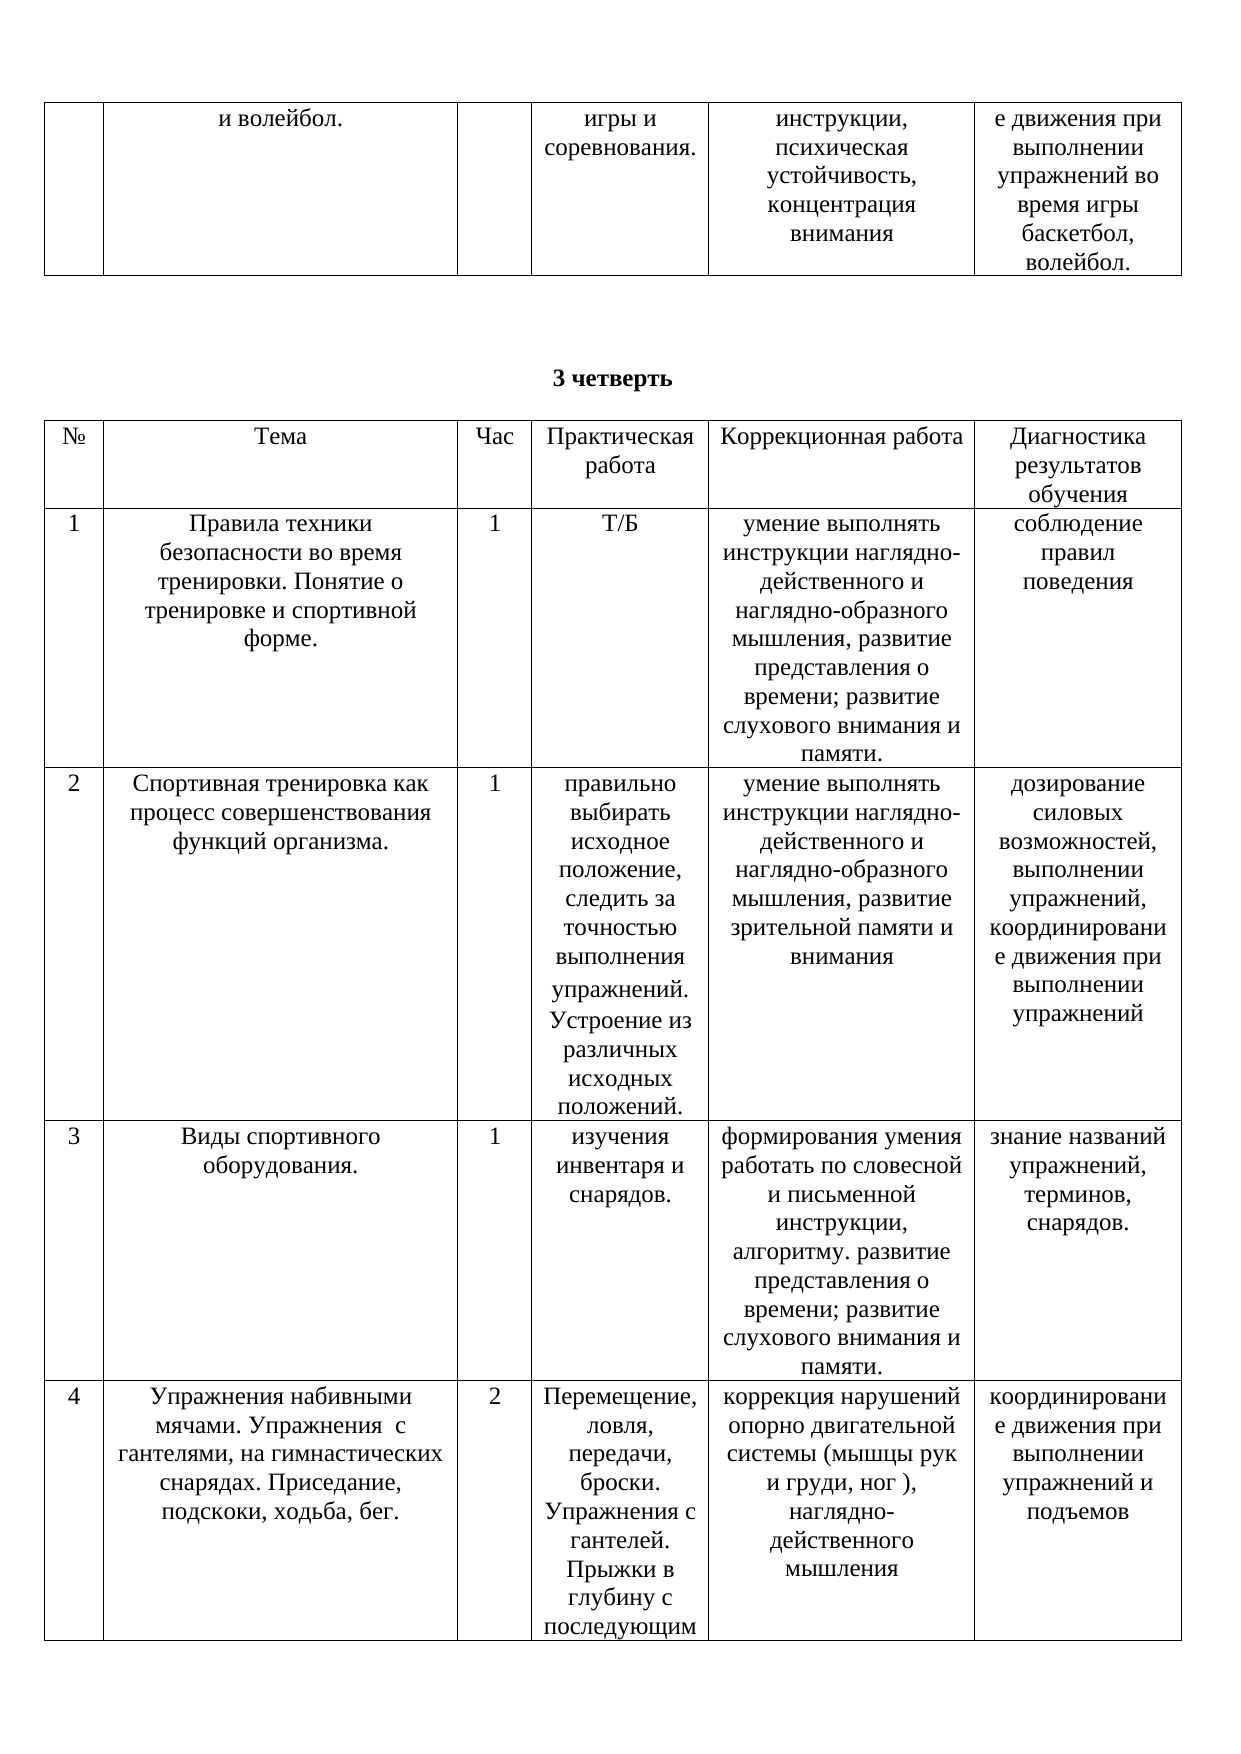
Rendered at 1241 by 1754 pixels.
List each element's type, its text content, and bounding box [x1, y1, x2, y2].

table_cell дозирование силовых возможностей, выполнении упражнений, координирование движения при выполнении упражнений [975, 768, 1181, 1120]
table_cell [104, 1381, 457, 1640]
table_cell Т/Б [532, 509, 708, 767]
table_cell Правила техники безопасности во время тренировки. Понятие о тренировке и спортивной форме. [104, 509, 457, 767]
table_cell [532, 103, 708, 275]
table_header № [45, 421, 103, 507]
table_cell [532, 1381, 708, 1640]
table_header Час [458, 421, 531, 507]
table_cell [104, 103, 457, 275]
table_cell соблюдение правил поведения [975, 509, 1181, 767]
table_cell 1 [45, 509, 103, 767]
table_cell знание названий упражнений, терминов, снарядов. [975, 1121, 1181, 1380]
table_cell умение выполнять инструкции наглядно-действенного и наглядно-образного мышления, развитие представления о времени; развитие слухового внимания и памяти. [709, 509, 974, 767]
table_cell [975, 1381, 1181, 1640]
table_cell правильно выбирать исходное положение, следить за точностью выполнения упражнений. Устроение из различных исходных положений. [532, 768, 708, 1120]
table_cell 7 [45, 103, 103, 275]
table_cell формирования умения работать по словесной и письменной инструкции, алгоритму. развитие представления о времени; развитие слухового внимания и памяти. [709, 1121, 974, 1380]
table_cell 1 [458, 1121, 531, 1380]
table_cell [709, 103, 974, 275]
table_header Диагностика результатов обучения [975, 421, 1181, 507]
table_cell Спортивная тренировка как процесс совершенствования функций организма. [104, 768, 457, 1120]
table_cell 4 [45, 1381, 103, 1640]
table_header Тема [104, 421, 457, 507]
table_cell 2 [458, 103, 531, 275]
table_header Коррекционная работа [709, 421, 974, 507]
table_cell 2 [458, 1381, 531, 1640]
text 3 четверть [74, 363, 1152, 391]
table_cell умение выполнять инструкции наглядно-действенного и наглядно-образного мышления, развитие зрительной памяти и внимания [709, 768, 974, 1120]
table_cell 1 [458, 768, 531, 1120]
table_header Практическая работа [532, 421, 708, 507]
table_cell Виды спортивного оборудования. [104, 1121, 457, 1380]
table_cell 1 [458, 509, 531, 767]
table_cell изучения инвентаря и снарядов. [532, 1121, 708, 1380]
table_cell 3 [45, 1121, 103, 1380]
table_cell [975, 103, 1181, 275]
table_cell 2 [45, 768, 103, 1120]
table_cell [709, 1381, 974, 1640]
